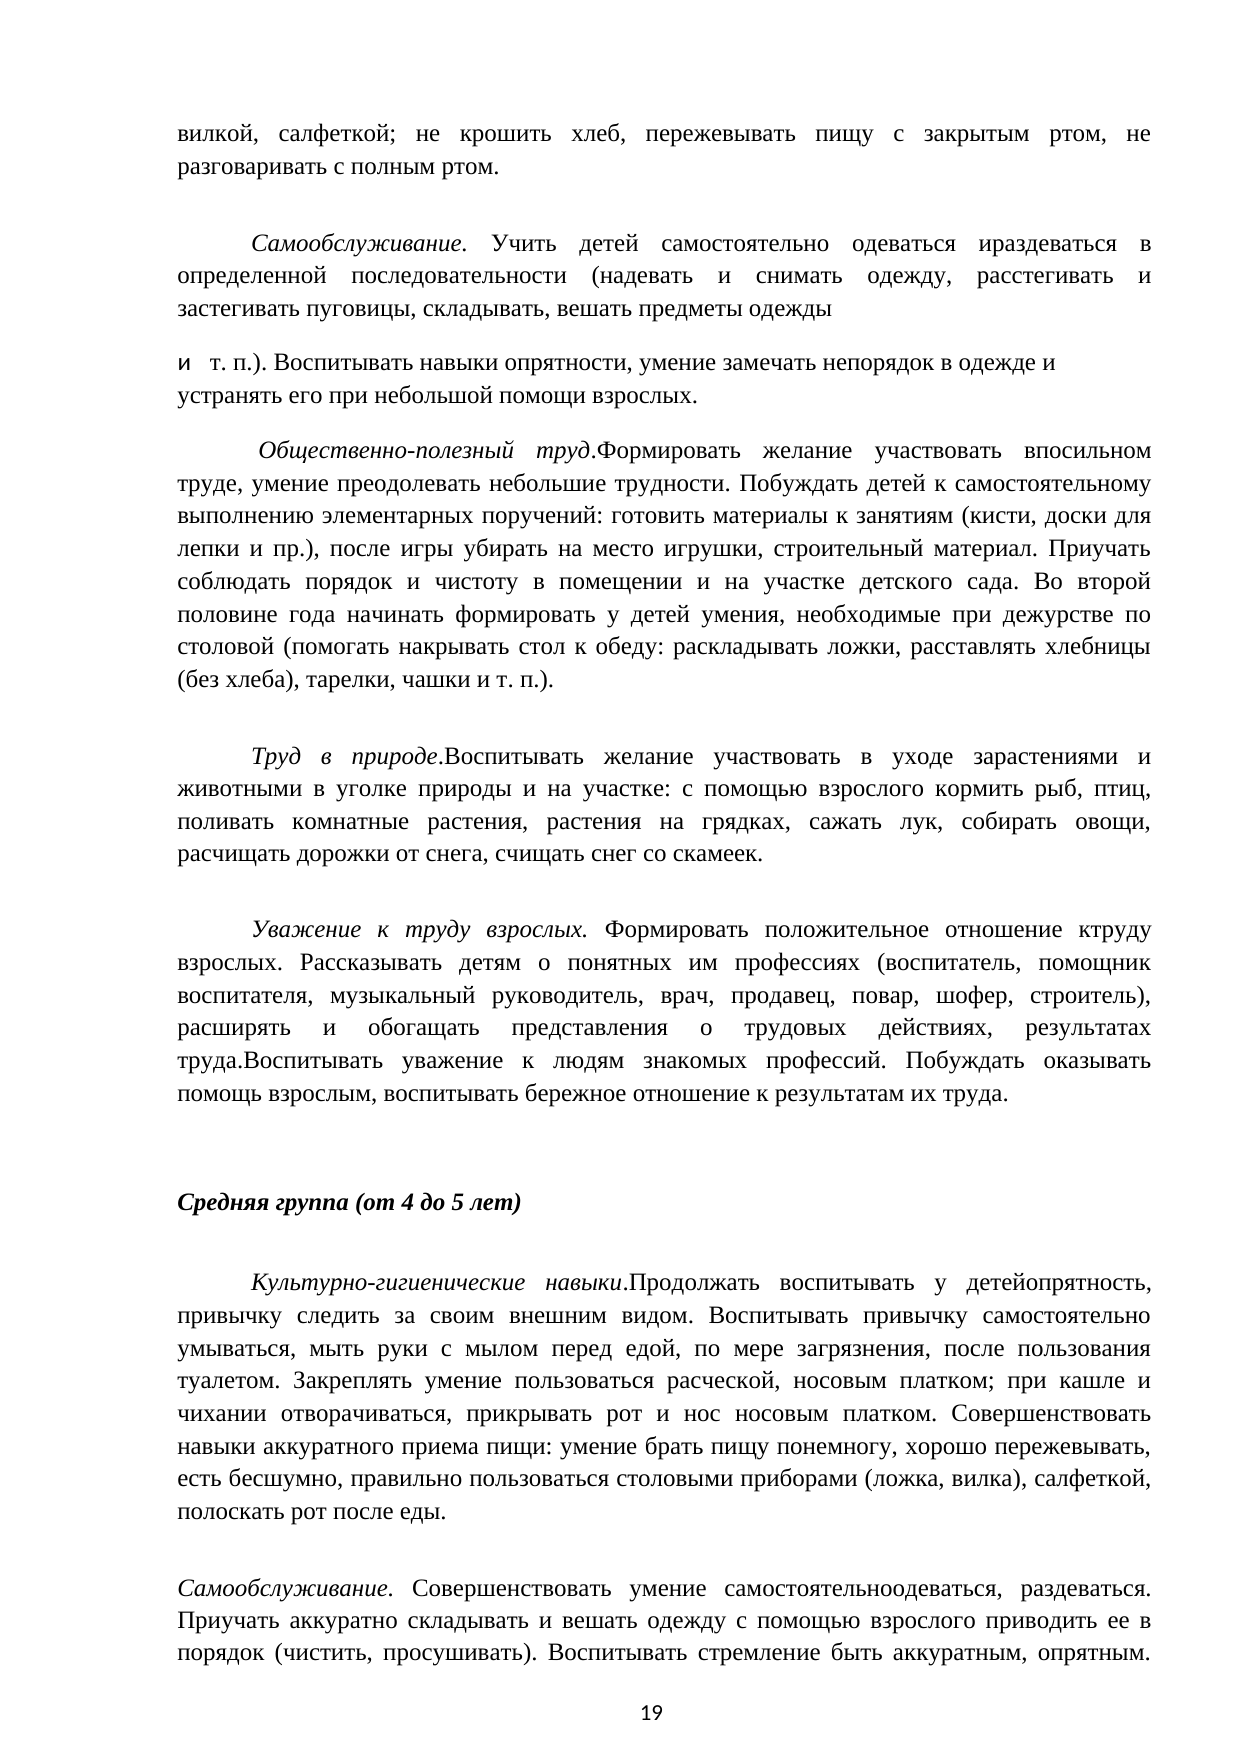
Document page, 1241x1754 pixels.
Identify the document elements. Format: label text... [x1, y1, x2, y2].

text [177, 1573, 1152, 1666]
text Уважение к труду взрослых. Формировать положительное отношение ктруду взрослых. Рассказывать детям о понятных им профессиях (воспитатель, помощник воспитателя, музыкальный руководитель, врач, продавец, повар, шофер, строитель), расширять и обогащать представления о трудовых действиях, результатах труда.Воспитывать уважение к людям знакомых профессий. Побуждать оказывать помощь взрослым, воспитывать бережное отношение к результатам их труда. [177, 914, 1152, 1107]
text Труд в природе.Воспитывать желание участвовать в уходе зарастениями и животными в уголке природы и на участке: с помощью взрослого кормить рыб, птиц, поливать комнатные растения, растения на грядках, сажать лук, собирать овощи, расчищать дорожки от снега, счищать снег со скамеек. [177, 741, 1152, 867]
text Самообслуживание. Учить детей самостоятельно одеваться ираздеваться в определенной последовательности (надевать и снимать одежду, расстегивать и застегивать пуговицы, складывать, вешать предметы одежды [177, 228, 1152, 322]
text Культурно-гигиенические навыки.Продолжать воспитывать у детейопрятность, привычку следить за своим внешним видом. Воспитывать привычку самостоятельно умываться, мыть руки с мылом перед едой, по мере загрязнения, после пользования туалетом. Закреплять умение пользоваться расческой, носовым платком; при кашле и чихании отворачиваться, прикрывать рот и нос носовым платком. Совершенствовать навыки аккуратного приема пищи: умение брать пищу понемногу, хорошо пережевывать, есть бесшумно, правильно пользоваться столовыми приборами (ложка, вилка), салфеткой, полоскать рот после еды. [177, 1267, 1152, 1525]
list т. п.). Воспитывать навыки опрятности, умение замечать непорядок в одежде и устранять его при небольшой помощи взрослых. [177, 346, 1152, 408]
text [177, 118, 1152, 180]
text Средняя группа (от 4 до 5 лет) [177, 1187, 1152, 1216]
text Общественно-полезный труд.Формировать желание участвовать впосильном труде, умение преодолевать небольшие трудности. Побуждать детей к самостоятельному выполнению элементарных поручений: готовить материалы к занятиям (кисти, доски для лепки и пр.), после игры убирать на место игрушки, строительный материал. Приучать соблюдать порядок и чистоту в помещении и на участке детского сада. Во второй половине года начинать формировать у детей умения, необходимые при дежурстве по столовой (помогать накрывать стол к обеду: раскладывать ложки, расставлять хлебницы (без хлеба), тарелки, чашки и т. п.). [177, 435, 1152, 693]
